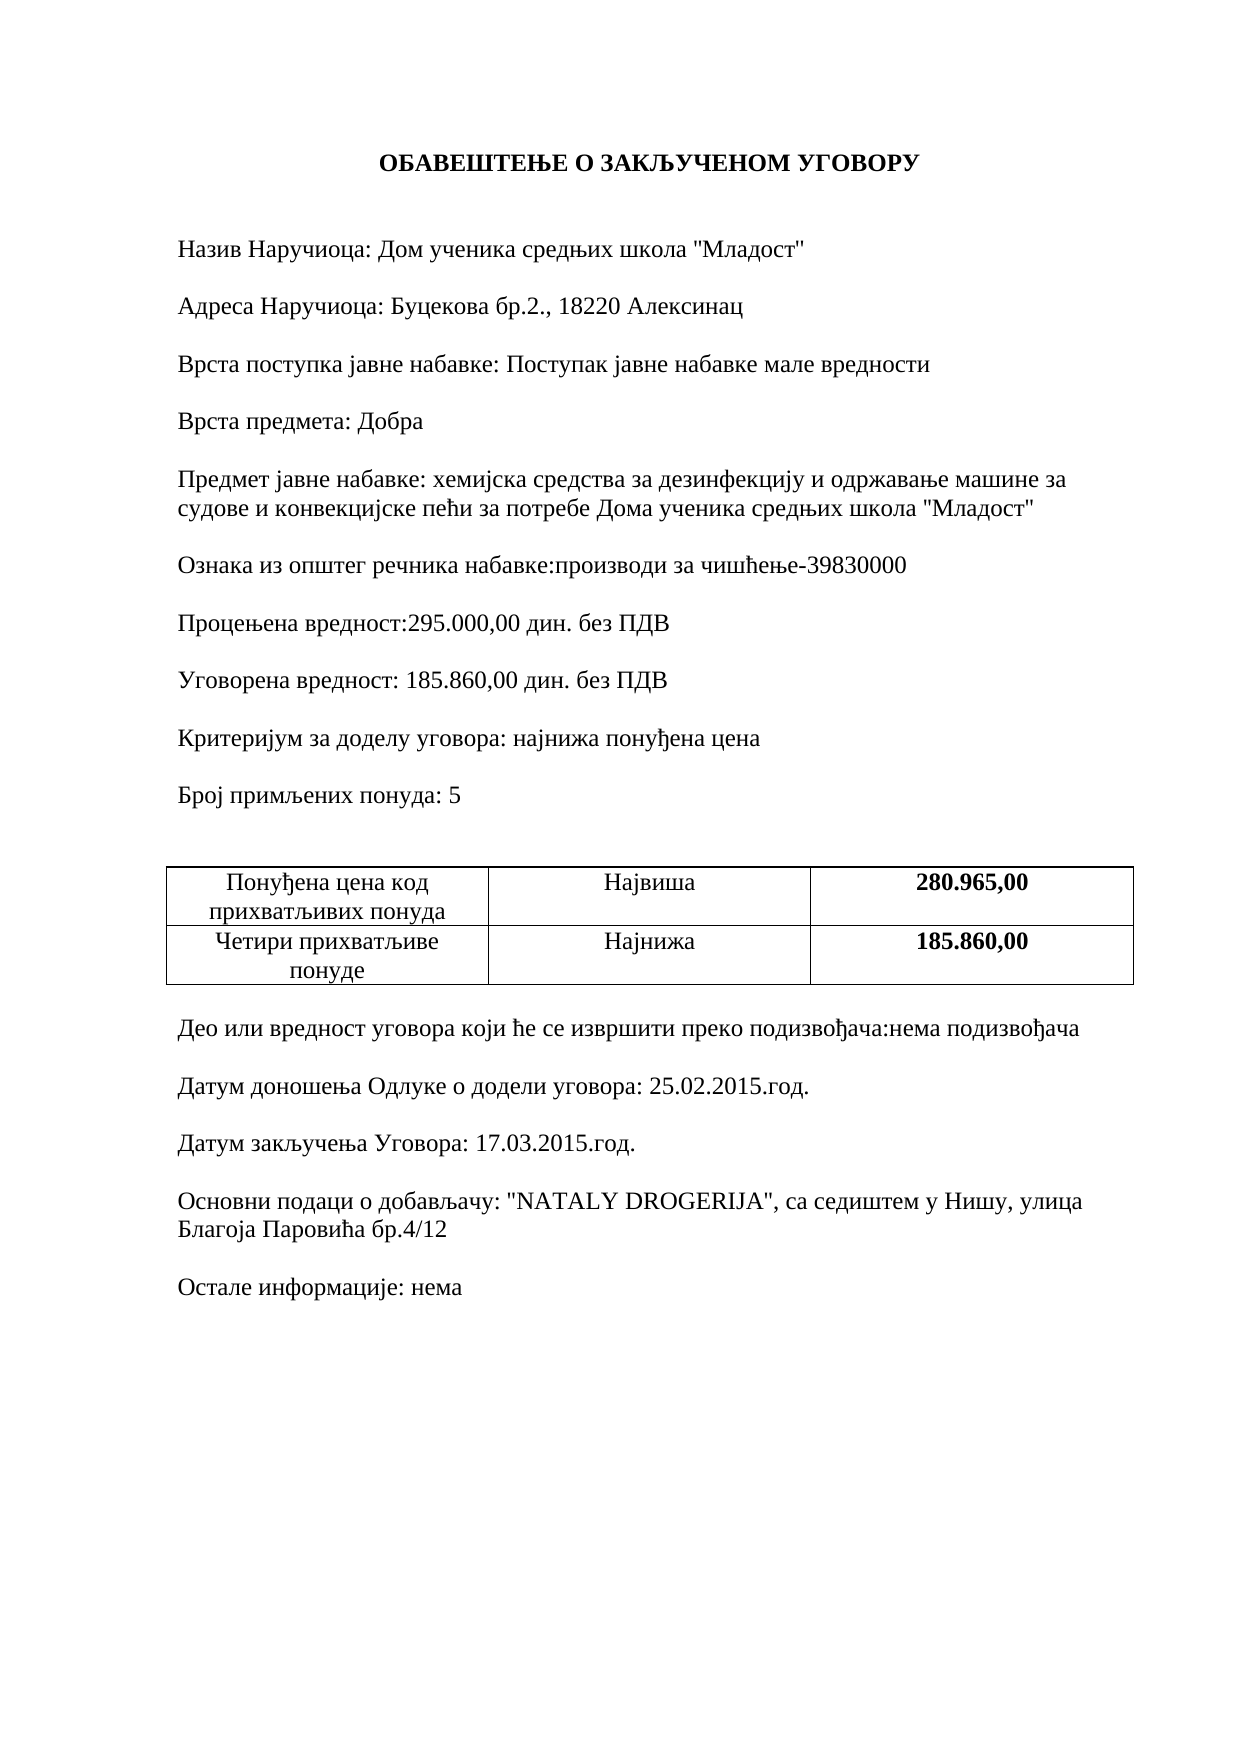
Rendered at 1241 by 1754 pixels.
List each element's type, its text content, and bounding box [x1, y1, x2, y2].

table_header Највиша [489, 868, 810, 925]
text Остале информације: нема [177, 1272, 1122, 1301]
text Уговорена вредност: 185.860,00 дин. без ПДВ [177, 665, 1122, 694]
table_cell Четири прихватљиве понуде [167, 926, 488, 983]
text ОБАВЕШТЕЊЕ О ЗАКЉУЧЕНОМ УГОВОРУ [177, 148, 1122, 176]
text Врста поступка јавне набавке: Поступак јавне набавке мале вредности [177, 349, 1122, 378]
text Део или вредност уговора који ће се извршити преко подизвођача:нема подизвођача [177, 1013, 1122, 1042]
table_cell 185.860,00 [811, 926, 1133, 983]
table_header 280.965,00 [811, 868, 1133, 925]
text Основни подаци о добављачу: ''NATALY DROGERIJA'', са седиштем у Нишу, улица Благоја Паровића бр.4/12 [177, 1186, 1122, 1243]
text Датум доношења Одлуке о додели уговора: 25.02.2015.год. [177, 1071, 1122, 1099]
text Назив Наручиоца: Дом ученика средњих школа ''Младост'' [177, 234, 1122, 263]
text Адреса Наручиоца: Буцекова бр.2., 18220 Алексинац [177, 291, 1122, 320]
text Критеријум за доделу уговора: најнижа понуђена цена [177, 723, 1122, 751]
text Ознака из општег речника набавке:производи за чишћење-39830000 [177, 550, 1122, 579]
text Процењена вредност:295.000,00 дин. без ПДВ [177, 608, 1122, 636]
text Број примљених понуда: 5 [177, 780, 1122, 809]
table_header Понуђена цена код прихватљивих понуда [167, 868, 488, 925]
text Врста предмета: Добра [177, 406, 1122, 435]
text Предмет јавне набавке: хемијска средства за дезинфекцију и одржавање машине за судове и конвекцијске пећи за потребе Дома ученика средњих школа ''Младост'' [177, 464, 1122, 521]
table_cell Најнижа [489, 926, 810, 983]
text Датум закључења Уговора: 17.03.2015.год. [177, 1128, 1122, 1157]
